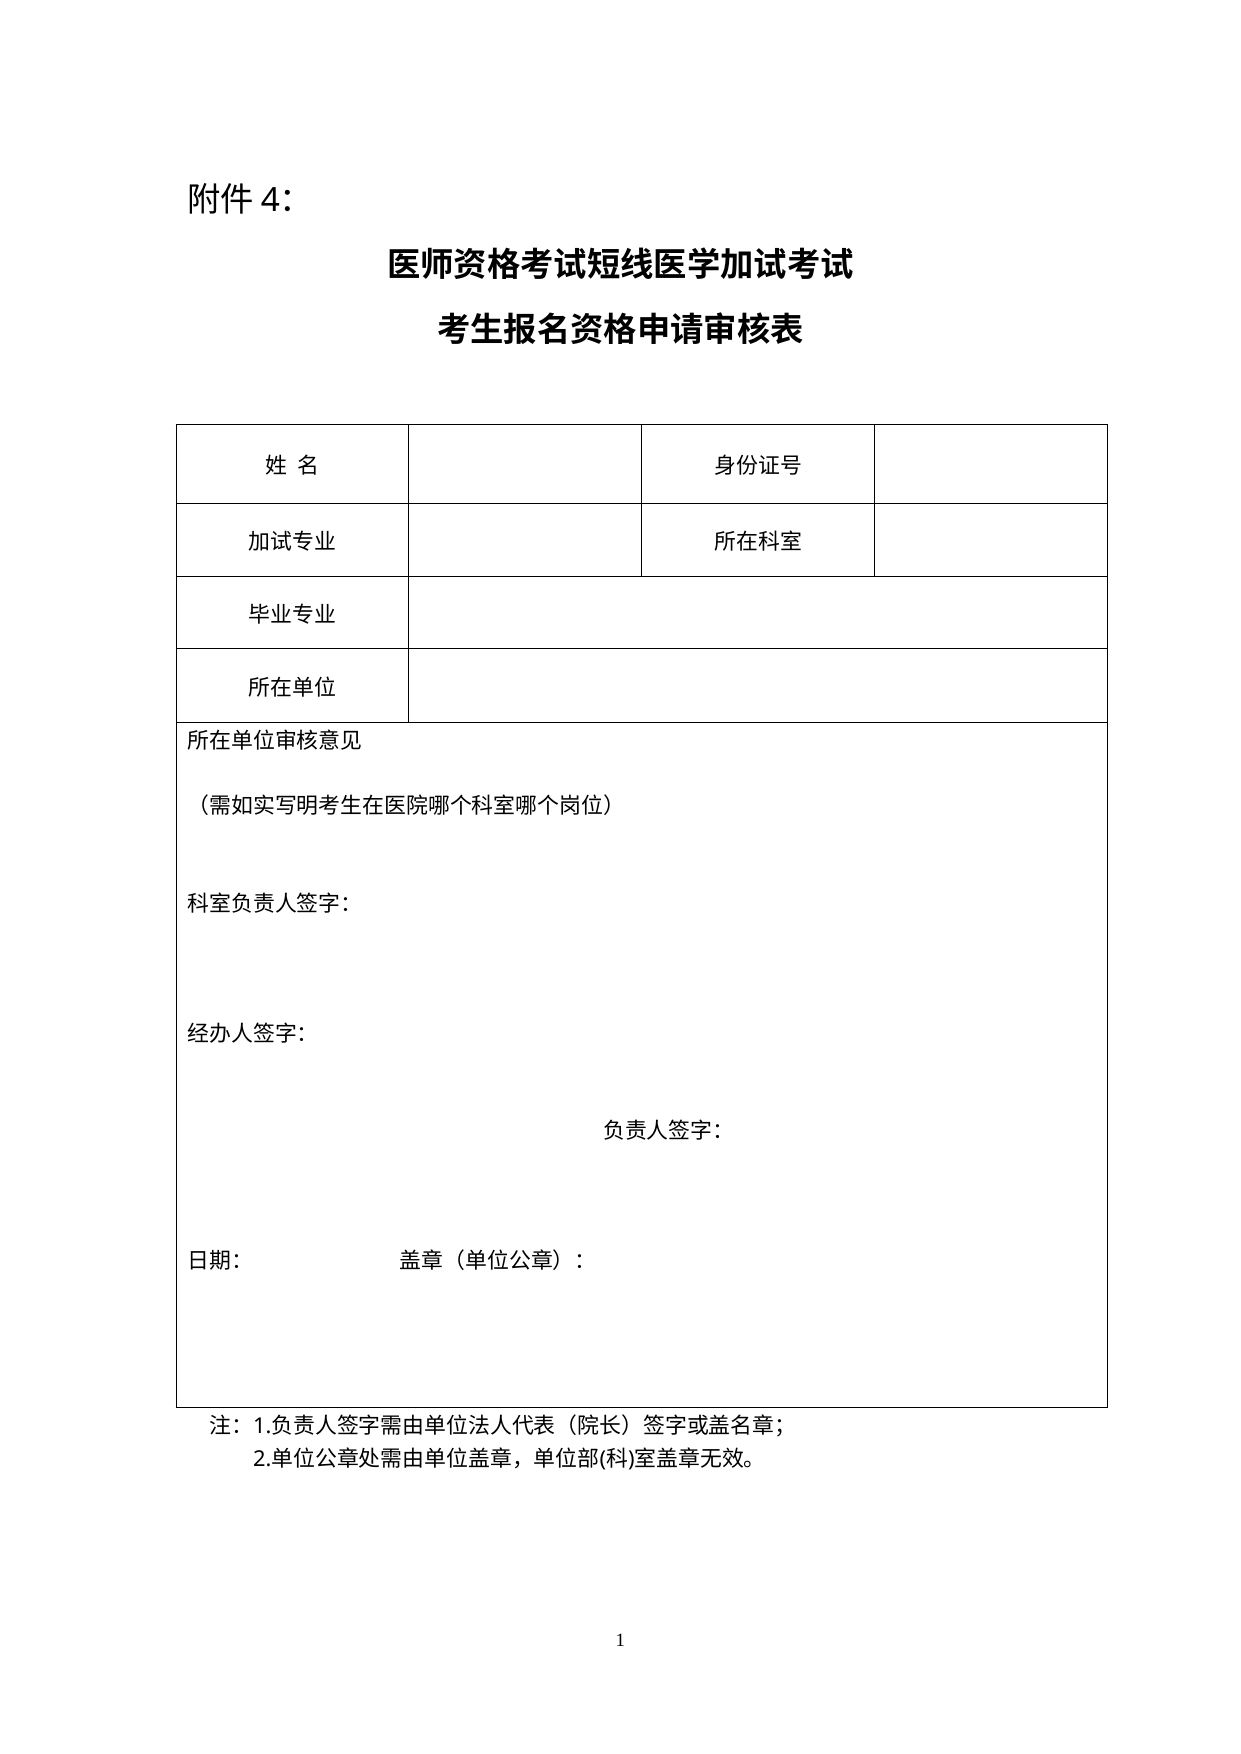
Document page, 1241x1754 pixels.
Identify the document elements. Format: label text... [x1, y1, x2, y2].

table_cell 所在科室 [642, 504, 874, 576]
table_cell 所在单位 [177, 649, 408, 722]
text 2.单位公章处需由单位盖章，单位部(科)室盖章无效。 [187, 1441, 1053, 1473]
table_cell [409, 504, 641, 576]
table_header 身份证号 [642, 425, 874, 503]
table_cell 加试专业 [177, 504, 408, 576]
text 医师资格考试短线医学加试考试 [187, 229, 1053, 294]
text 附件4： [187, 164, 1053, 229]
table_header [409, 425, 641, 503]
table_header [875, 425, 1107, 503]
text 注：1.负责人签字需由单位法人代表（院长）签字或盖名章； [187, 1408, 1053, 1441]
text 考生报名资格申请审核表 [187, 294, 1053, 359]
table_cell [409, 577, 1107, 648]
table_cell 所在单位审核意见 （需如实写明考生在医院哪个科室哪个岗位） 科室负责人签字： 经办人签字： 负责人签字： 日期： 盖章（单位公章）： [177, 723, 1107, 1407]
table_cell 毕业专业 [177, 577, 408, 648]
table_header 姓 名 [177, 425, 408, 503]
table_cell [875, 504, 1107, 576]
table_cell [409, 649, 1107, 722]
